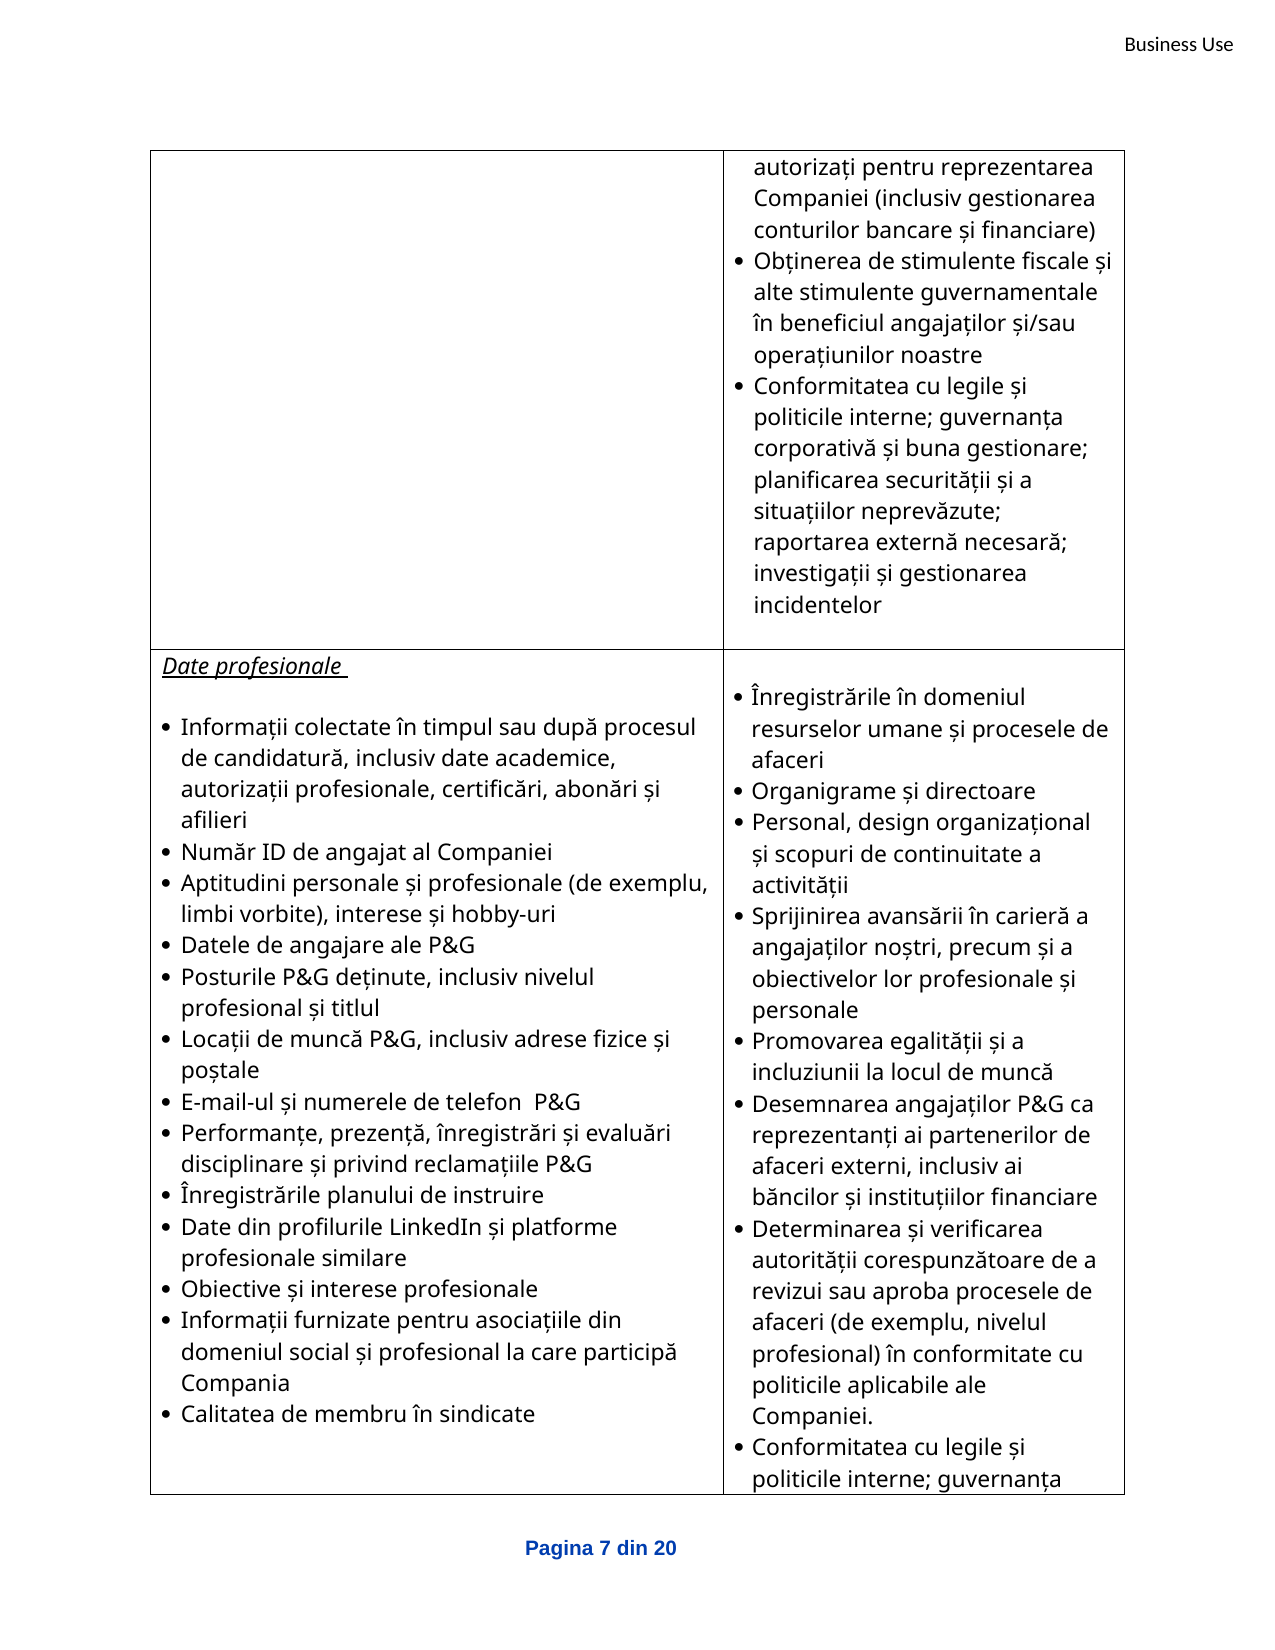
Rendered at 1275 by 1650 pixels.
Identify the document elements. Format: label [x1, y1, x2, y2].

table_cell [724, 151, 1124, 649]
table_cell [151, 650, 723, 1494]
table_cell [151, 151, 723, 649]
table_cell [724, 650, 1124, 1494]
